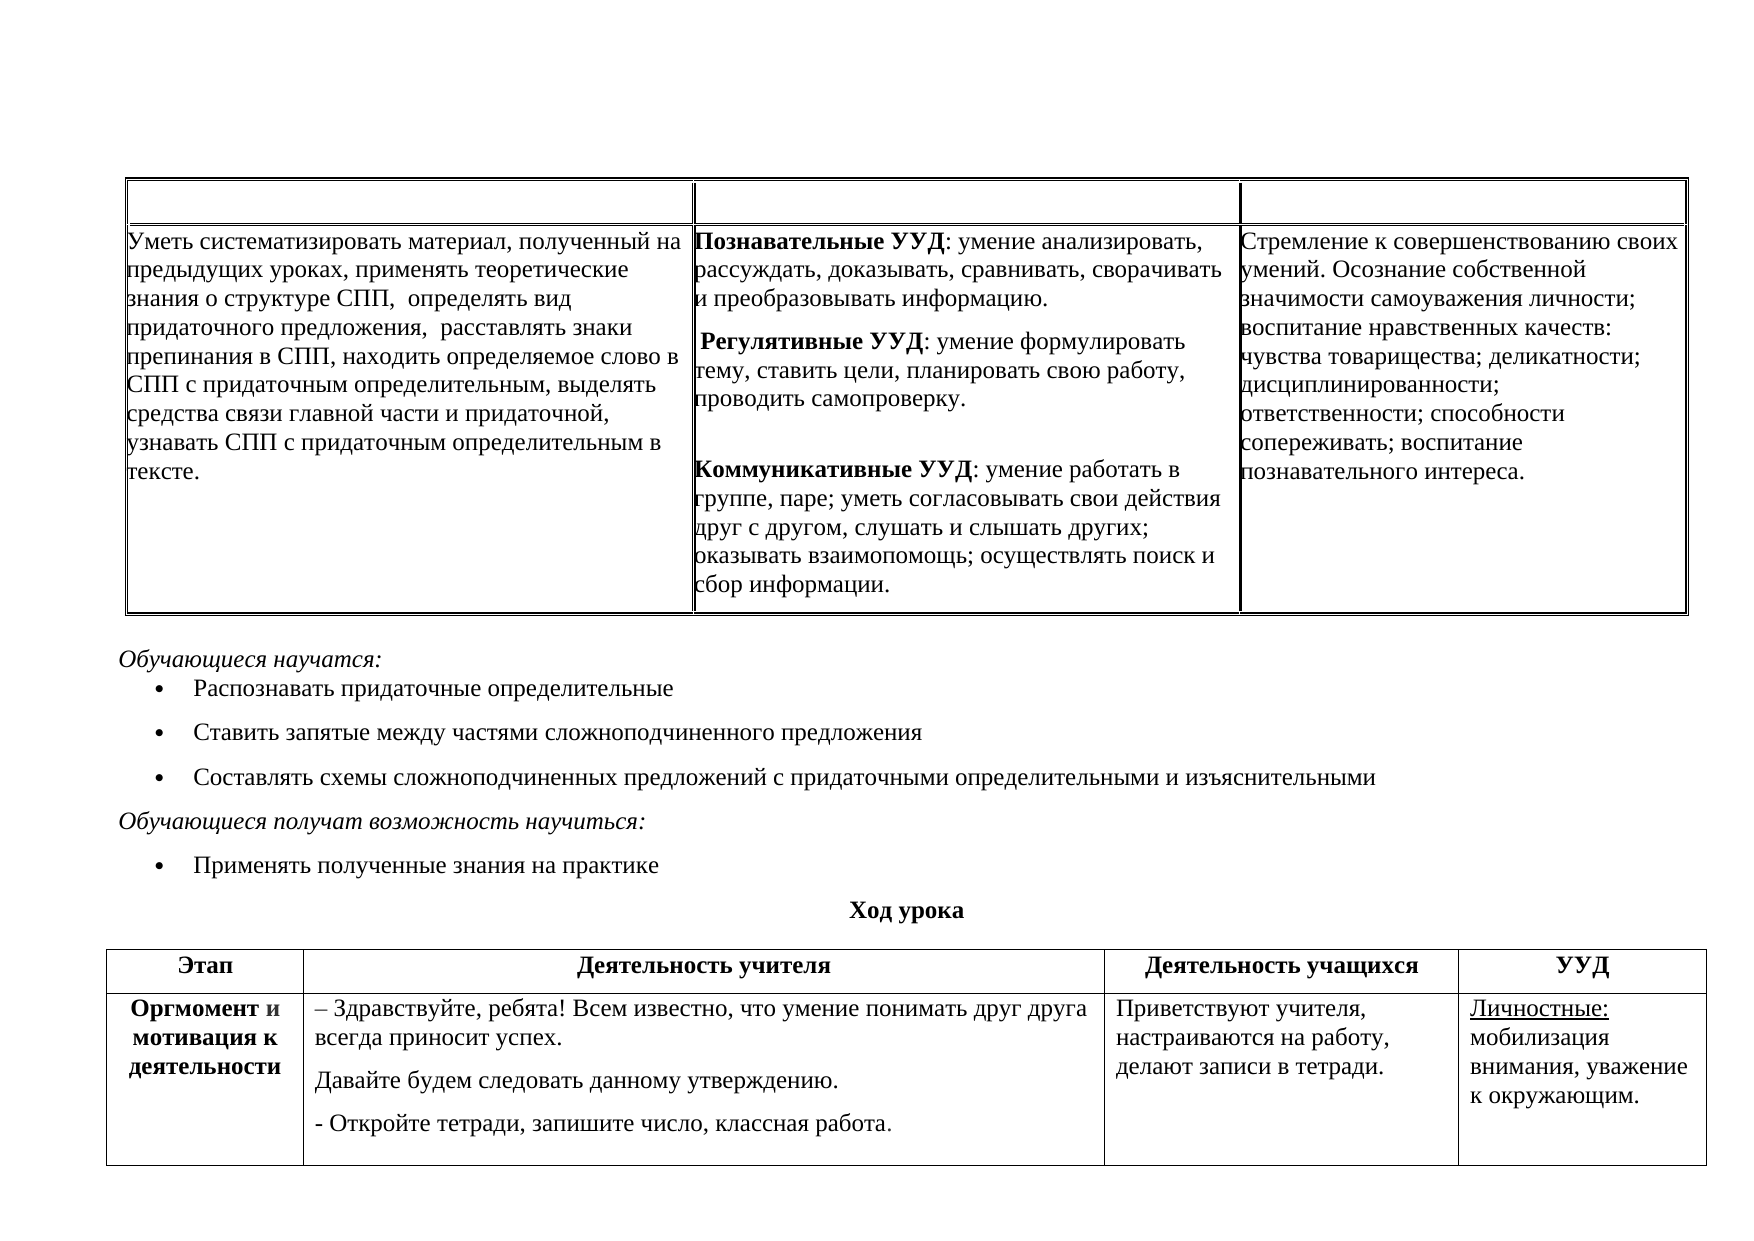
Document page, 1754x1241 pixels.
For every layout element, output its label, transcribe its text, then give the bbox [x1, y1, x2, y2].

table_cell Стремление к совершенствованию своих умений. Осознание собственной значимости самоуважения личности; воспитание нравственных качеств: чувства товарищества; деликатности; дисциплинированности; ответственности; способности сопереживать; воспитание познавательного интереса. [1240, 223, 1686, 612]
text Ход урока [118, 895, 1695, 923]
text Обучающиеся научатся: [118, 644, 1693, 673]
table_cell Приветствуют учителя, настраиваются на работу, делают записи в тетради. [1105, 994, 1458, 1165]
table_cell Познавательные УУД: умение анализировать, рассуждать, доказывать, сравнивать, сворачивать и преобразовывать информацию. Регулятивные УУД: умение формулировать тему, ставить цели, планировать свою работу, проводить самопроверку. Коммуникативные УУД: умение работать в группе, паре; уметь согласовывать свои действия друг с другом, слушать и слышать других; оказывать взаимопомощь; осуществлять поиск и сбор информации. [694, 226, 1240, 612]
table_header Метапредметные [694, 179, 1240, 222]
list Применять полученные знания на практике [156, 850, 1695, 879]
table_header Предметные [128, 179, 694, 222]
table_header Деятельность учащихся [1105, 950, 1458, 992]
table_header Деятельность учителя [304, 950, 1104, 992]
table_header УУД [1459, 950, 1706, 992]
text Обучающиеся получат возможность научиться: [118, 806, 1695, 835]
table_cell Уметь систематизировать материал, полученный на предыдущих уроках, применять теоретические знания о структуре СПП, определять вид придаточного предложения, расставлять знаки препинания в СПП, находить определяемое слово в СПП с придаточным определительным, выделять средства связи главной части и придаточной, узнавать СПП с придаточным определительным в тексте. [128, 223, 694, 612]
list Составлять схемы сложноподчиненных предложений с придаточными определительными и изъяснительными [156, 762, 1695, 790]
table_header Личностные [1240, 181, 1685, 222]
table_cell Оргмомент и мотивация к деятельности [107, 994, 303, 1165]
table_header Этап [107, 950, 303, 992]
table_cell Личностные: мобилизация внимания, уважение к окружающим. [1459, 994, 1706, 1165]
list Ставить запятые между частями сложноподчиненного предложения [156, 717, 1695, 746]
table_cell – Здравствуйте, ребята! Всем известно, что умение понимать друг друга всегда приносит успех. Давайте будем следовать данному утверждению. - Откройте тетради, запишите число, классная работа. [304, 994, 1104, 1165]
list Распознавать придаточные определительные [156, 673, 1695, 702]
